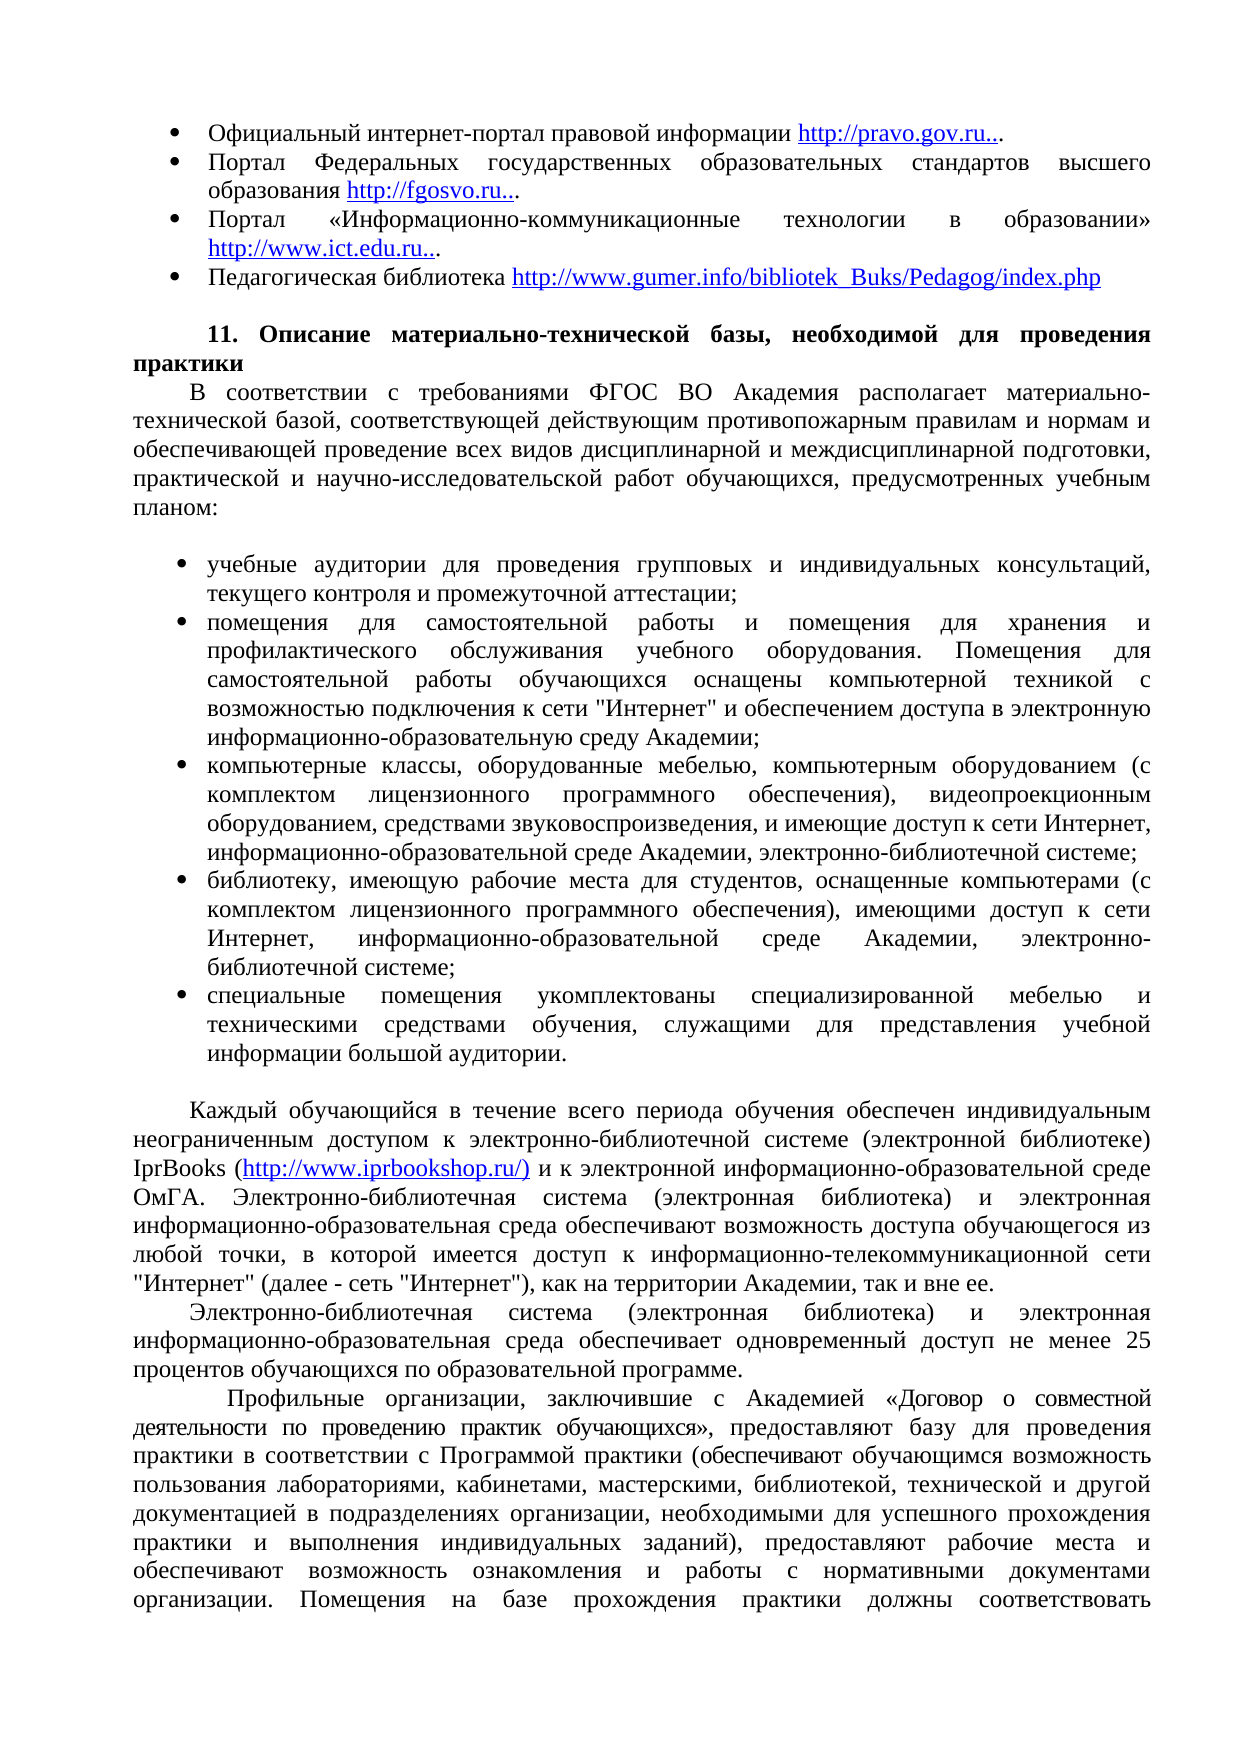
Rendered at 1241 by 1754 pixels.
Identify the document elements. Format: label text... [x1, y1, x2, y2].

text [133, 1383, 1152, 1613]
list Официальный интернет-портал правовой информации http://pravo.gov.ru... [170, 118, 1152, 147]
list Портал «Информационно-коммуникационные технологии в образовании» http://www.ict.edu.ru... [170, 204, 1152, 262]
list библиотеку, имеющую рабочие места для студентов, оснащенные компьютерами (с комплектом лицензионного программного обеспечения), имеющими доступ к сети Интернет, информационно-образовательной среде Академии, электронно-библиотечной системе; [177, 866, 1152, 981]
list компьютерные классы, оборудованные мебелью, компьютерным оборудованием (с комплектом лицензионного программного обеспечения), видеопроекционным оборудованием, средствами звуковоспроизведения, и имеющие доступ к сети Интернет, информационно-образовательной среде Академии, электронно-библиотечной системе; [177, 751, 1152, 866]
list Педагогическая библиотека http://www.gumer.info/bibliotek_Buks/Pedagog/index.php [170, 262, 1152, 291]
list специальные помещения укомплектованы специализированной мебелью и техническими средствами обучения, служащими для представления учебной информации большой аудитории. [177, 981, 1152, 1067]
text В соответствии с требованиями ФГОС ВО Академия располагает материально-технической базой, соответствующей действующим противопожарным правилам и нормам и обеспечивающей проведение всех видов дисциплинарной и междисциплинарной подготовки, практической и научно-исследовательской работ обучающихся, предусмотренных учебным планом: [133, 377, 1152, 521]
list помещения для самостоятельной работы и помещения для хранения и профилактического обслуживания учебного оборудования. Помещения для самостоятельной работы обучающихся оснащены компьютерной техникой с возможностью подключения к сети "Интернет" и обеспечением доступа в электронную информационно-образовательную среду Академии; [177, 607, 1152, 751]
list Портал Федеральных государственных образовательных стандартов высшего образования http://fgosvo.ru... [170, 147, 1152, 204]
list учебные аудитории для проведения групповых и индивидуальных консультаций, текущего контроля и промежуточной аттестации; [177, 549, 1152, 607]
text Электронно-библиотечная система (электронная библиотека) и электронная информационно-образовательная среда обеспечивает одновременный доступ не менее 25 процентов обучающихся по образовательной программе. [133, 1297, 1152, 1383]
text Каждый обучающийся в течение всего периода обучения обеспечен индивидуальным неограниченным доступом к электронно-библиотечной системе (электронной библиотеке) IprBooks (http://www.iprbookshop.ru/) и к электронной информационно-образовательной среде ОмГА. Электронно-библиотечная система (электронная библиотека) и электронная информационно-образовательная среда обеспечивают возможность доступа обучающегося из любой точки, в которой имеется доступ к информационно-телекоммуникационной сети "Интернет" (далее - сеть "Интернет"), как на территории Академии, так и вне ее. [133, 1096, 1152, 1297]
text 11. Описание материально-технической базы, необходимой для проведения практики [133, 319, 1152, 377]
